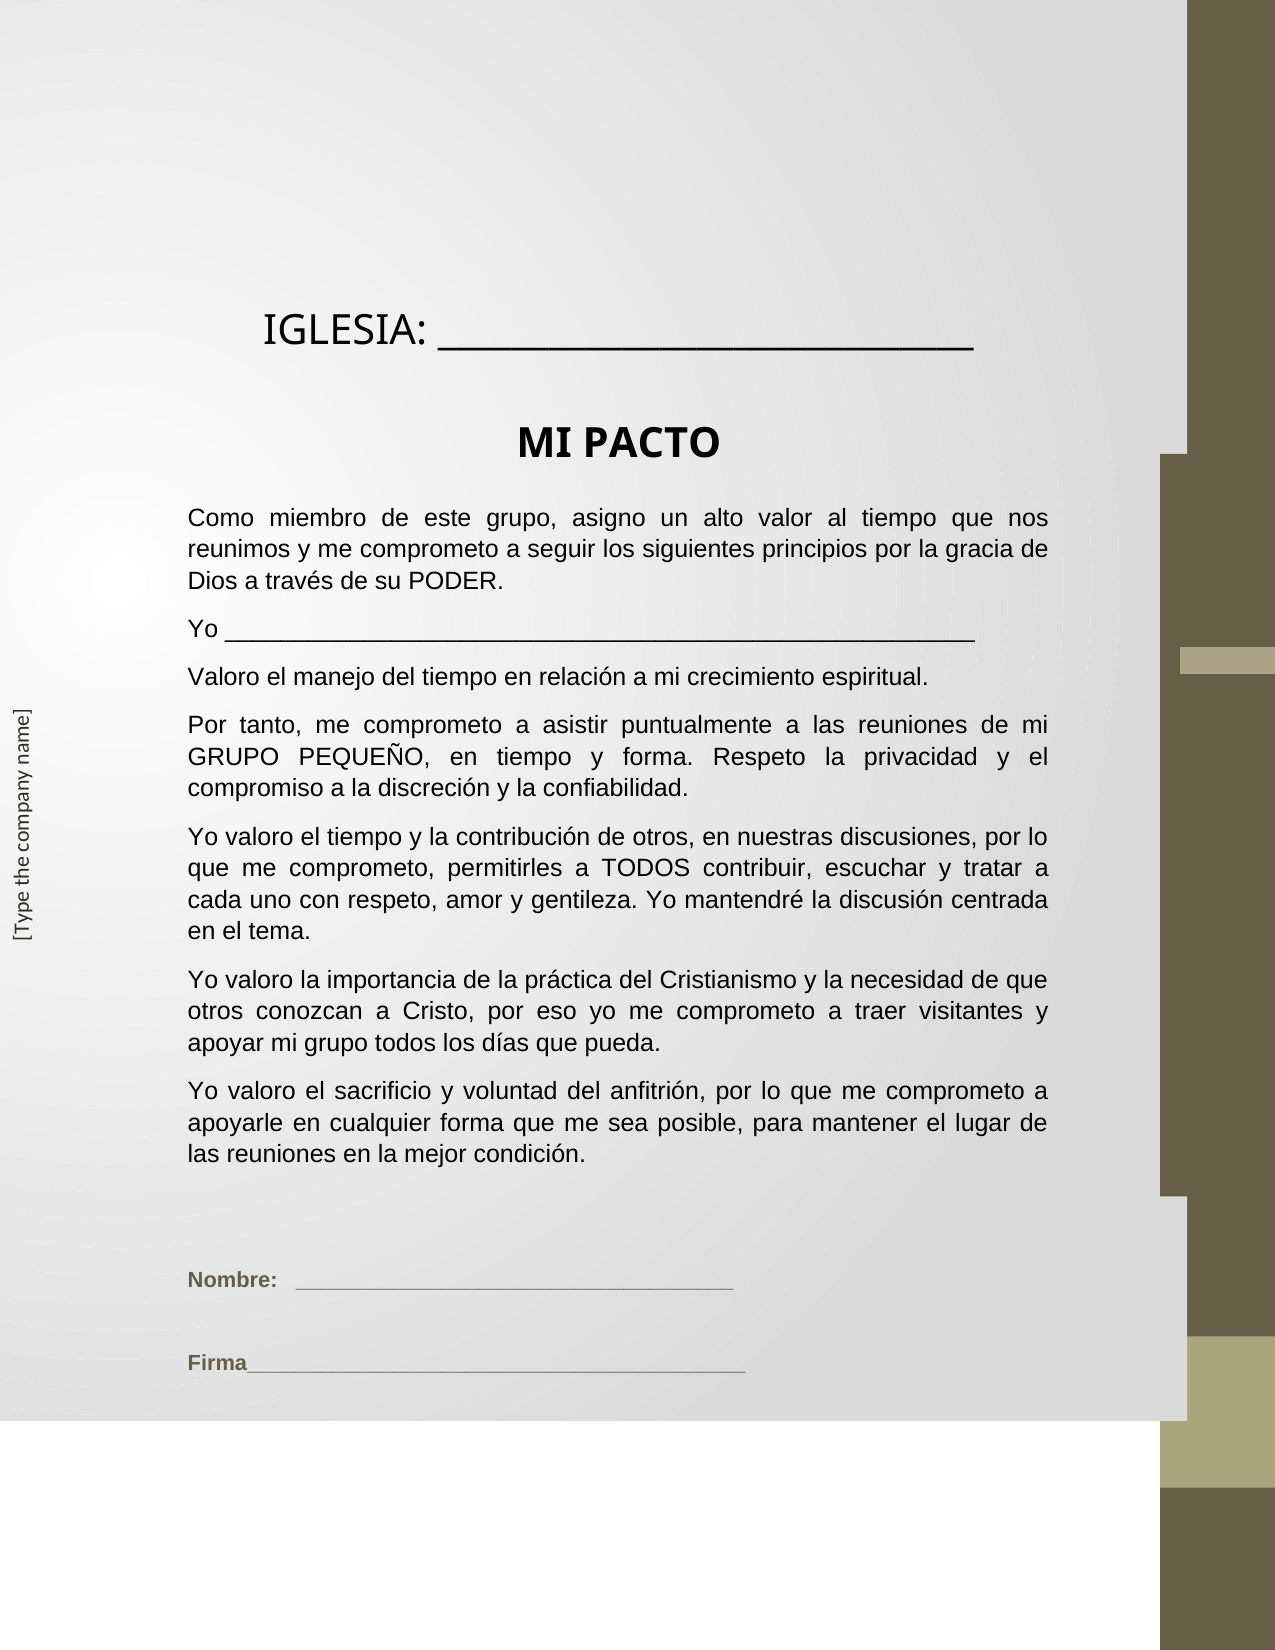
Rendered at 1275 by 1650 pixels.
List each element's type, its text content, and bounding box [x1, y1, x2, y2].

text Nombre: ____________________________________ [187, 1267, 1050, 1292]
text Firma_________________________________________ [187, 1350, 1050, 1375]
text Yo ______________________________________________________ [187, 614, 1050, 643]
text Por tanto, me comprometo a asistir puntualmente a las reuniones de mi GRUPO PEQUEÑO, en tiempo y forma. Respeto la privacidad y el compromiso a la discreción y la confiabilidad. [187, 710, 1050, 802]
text Yo valoro la importancia de la práctica del Cristianismo y la necesidad de que otros conozcan a Cristo, por eso yo me comprometo a traer visitantes y apoyar mi grupo todos los días que pueda. [187, 964, 1050, 1056]
text Como miembro de este grupo, asigno un alto valor al tiempo que nos reunimos y me comprometo a seguir los siguientes principios por la gracia de Dios a través de su PODER. [187, 502, 1050, 594]
text Valoro el manejo del tiempo en relación a mi crecimiento espiritual. [187, 662, 1050, 691]
text Yo valoro el sacrificio y voluntad del anfitrión, por lo que me comprometo a apoyarle en cualquier forma que me sea posible, para mantener el lugar de las reuniones en la mejor condición. [187, 1076, 1050, 1168]
text MI PACTO [187, 412, 1050, 469]
text Yo valoro el tiempo y la contribución de otros, en nuestras discusiones, por lo que me comprometo, permitirles a TODOS contribuir, escuchar y tratar a cada uno con respeto, amor y gentileza. Yo mantendré la discusión centrada en el tema. [187, 822, 1050, 945]
